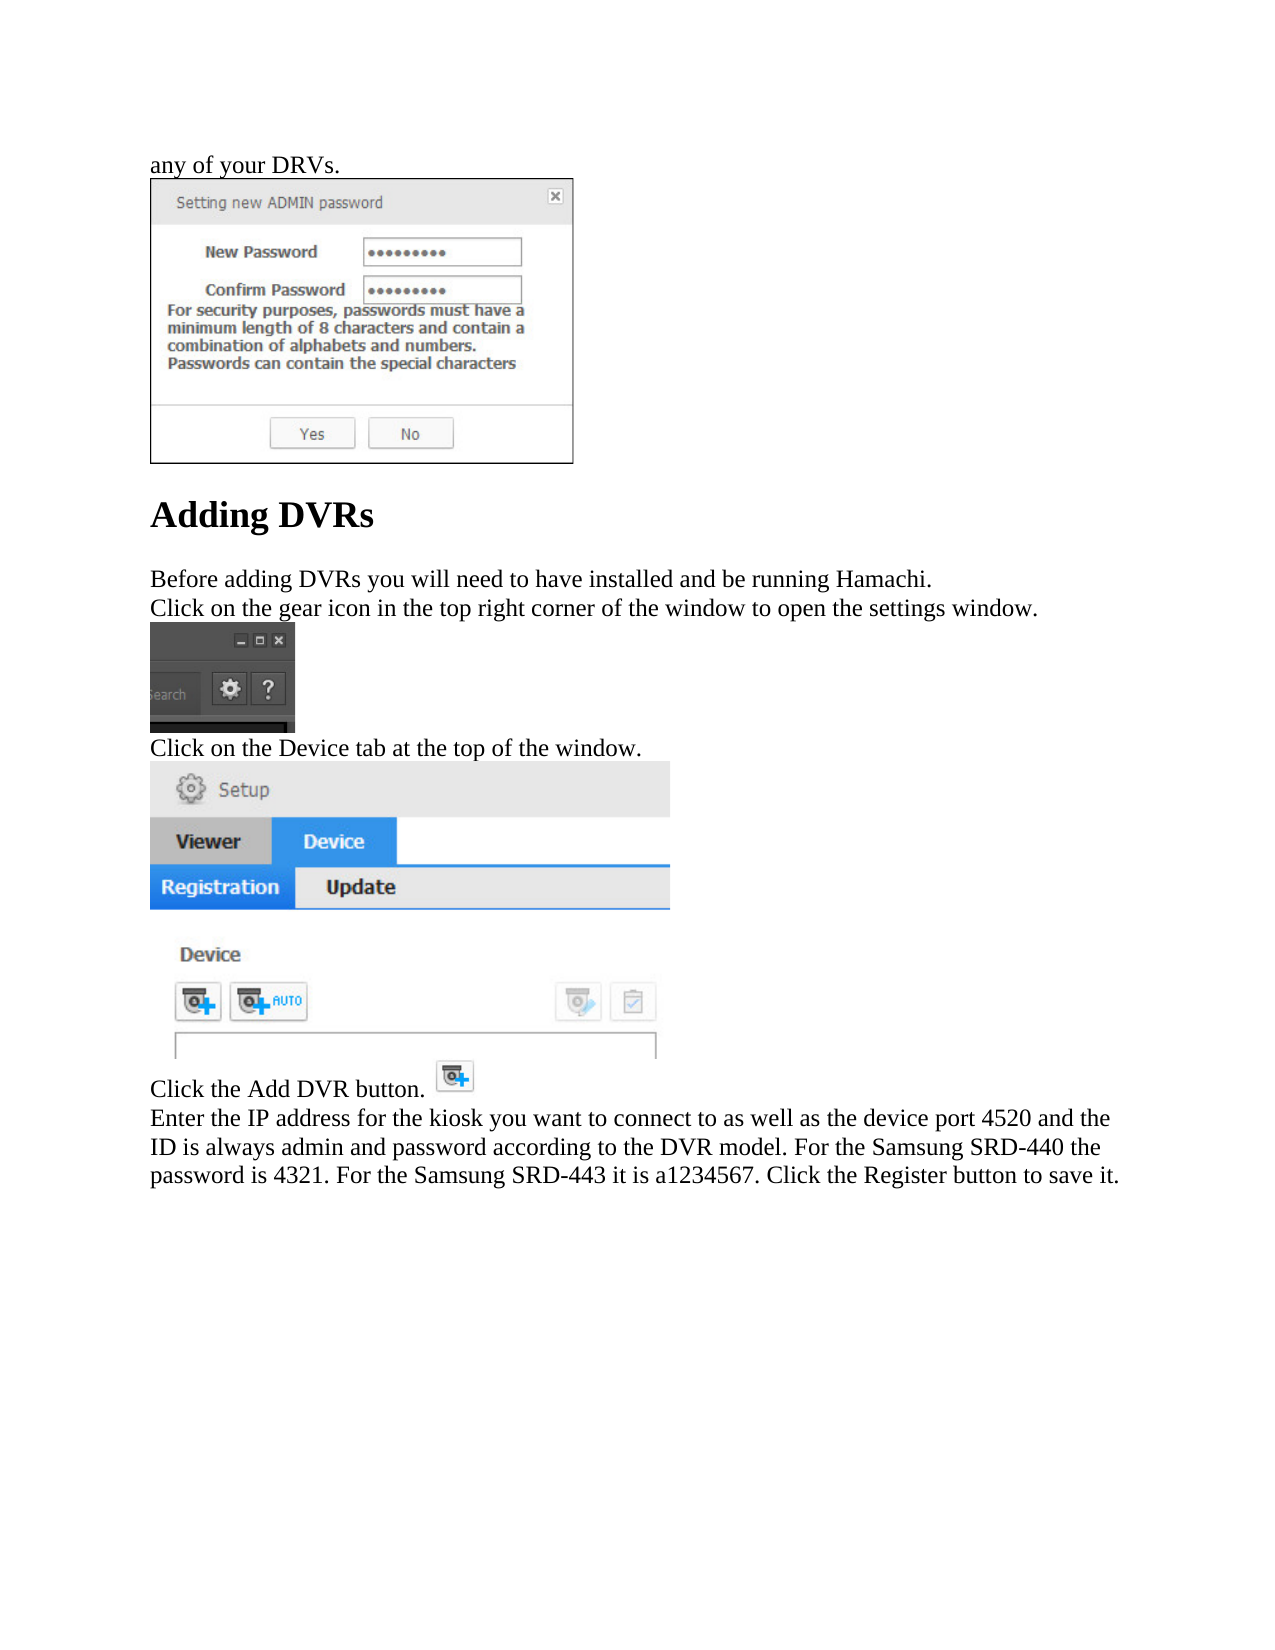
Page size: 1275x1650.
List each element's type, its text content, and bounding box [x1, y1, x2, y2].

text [150, 150, 1125, 463]
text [150, 564, 1125, 1218]
subtitle Adding DVRs [150, 492, 1125, 535]
